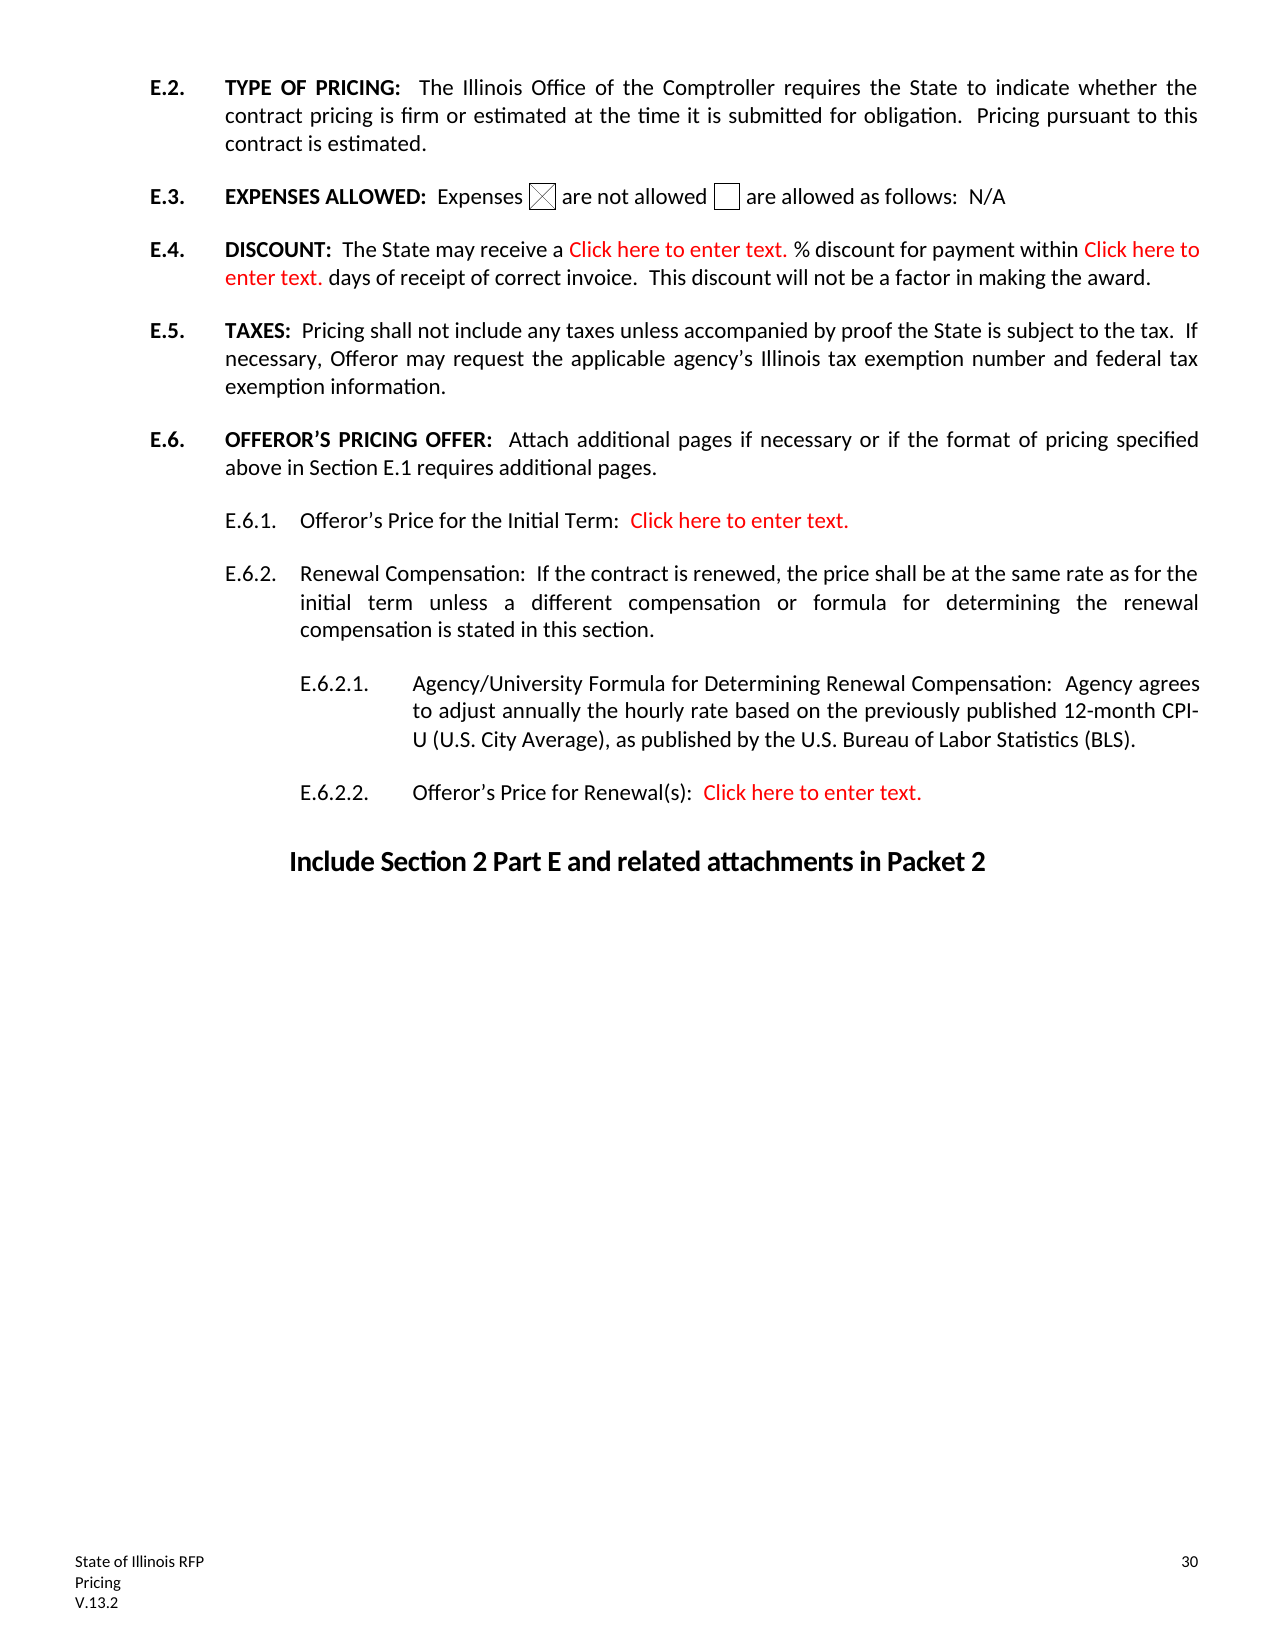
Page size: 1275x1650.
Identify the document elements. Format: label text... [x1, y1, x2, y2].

list Agency/University Formula for Determining Renewal Compensation: Agency agrees to adjust annually the hourly rate based on the previously published 12-month CPI-U (U.S. City Average), as published by the U.S. Bureau of Labor Statistics (BLS). [300, 669, 1200, 753]
list Offeror’s Price for Renewal(s): [300, 778, 1200, 806]
list OFFEROR’S PRICING OFFER: Attach additional pages if necessary or if the format of pricing specified above in Section E.1 requires additional pages. [150, 426, 1200, 482]
list Offeror’s Price for the Initial Term: [225, 507, 1200, 534]
list TAXES: Pricing shall not include any taxes unless accompanied by proof the State is subject to the tax. If necessary, Offeror may request the applicable agency’s Illinois tax exemption number and federal tax exemption information. [150, 316, 1200, 401]
text Include Section 2 Part E and related attachments in Packet 2 [75, 843, 1200, 879]
list EXPENSES ALLOWED: Expenses are not allowed are allowed as follows: [150, 182, 1200, 210]
list TYPE OF PRICING: The Illinois Office of the Comptroller requires the State to indicate whether the contract pricing is firm or estimated at the time it is submitted for obligation. Pricing pursuant to this contract is . [150, 73, 1200, 157]
list DISCOUNT: The State may receive a % discount for payment within days of receipt of correct invoice. This discount will not be a factor in making the award. [150, 235, 1200, 291]
list Renewal Compensation: If the contract is renewed, the price shall be at the same rate as for the initial term unless a different compensation or formula for determining the renewal compensation is stated in this section. [225, 559, 1200, 644]
